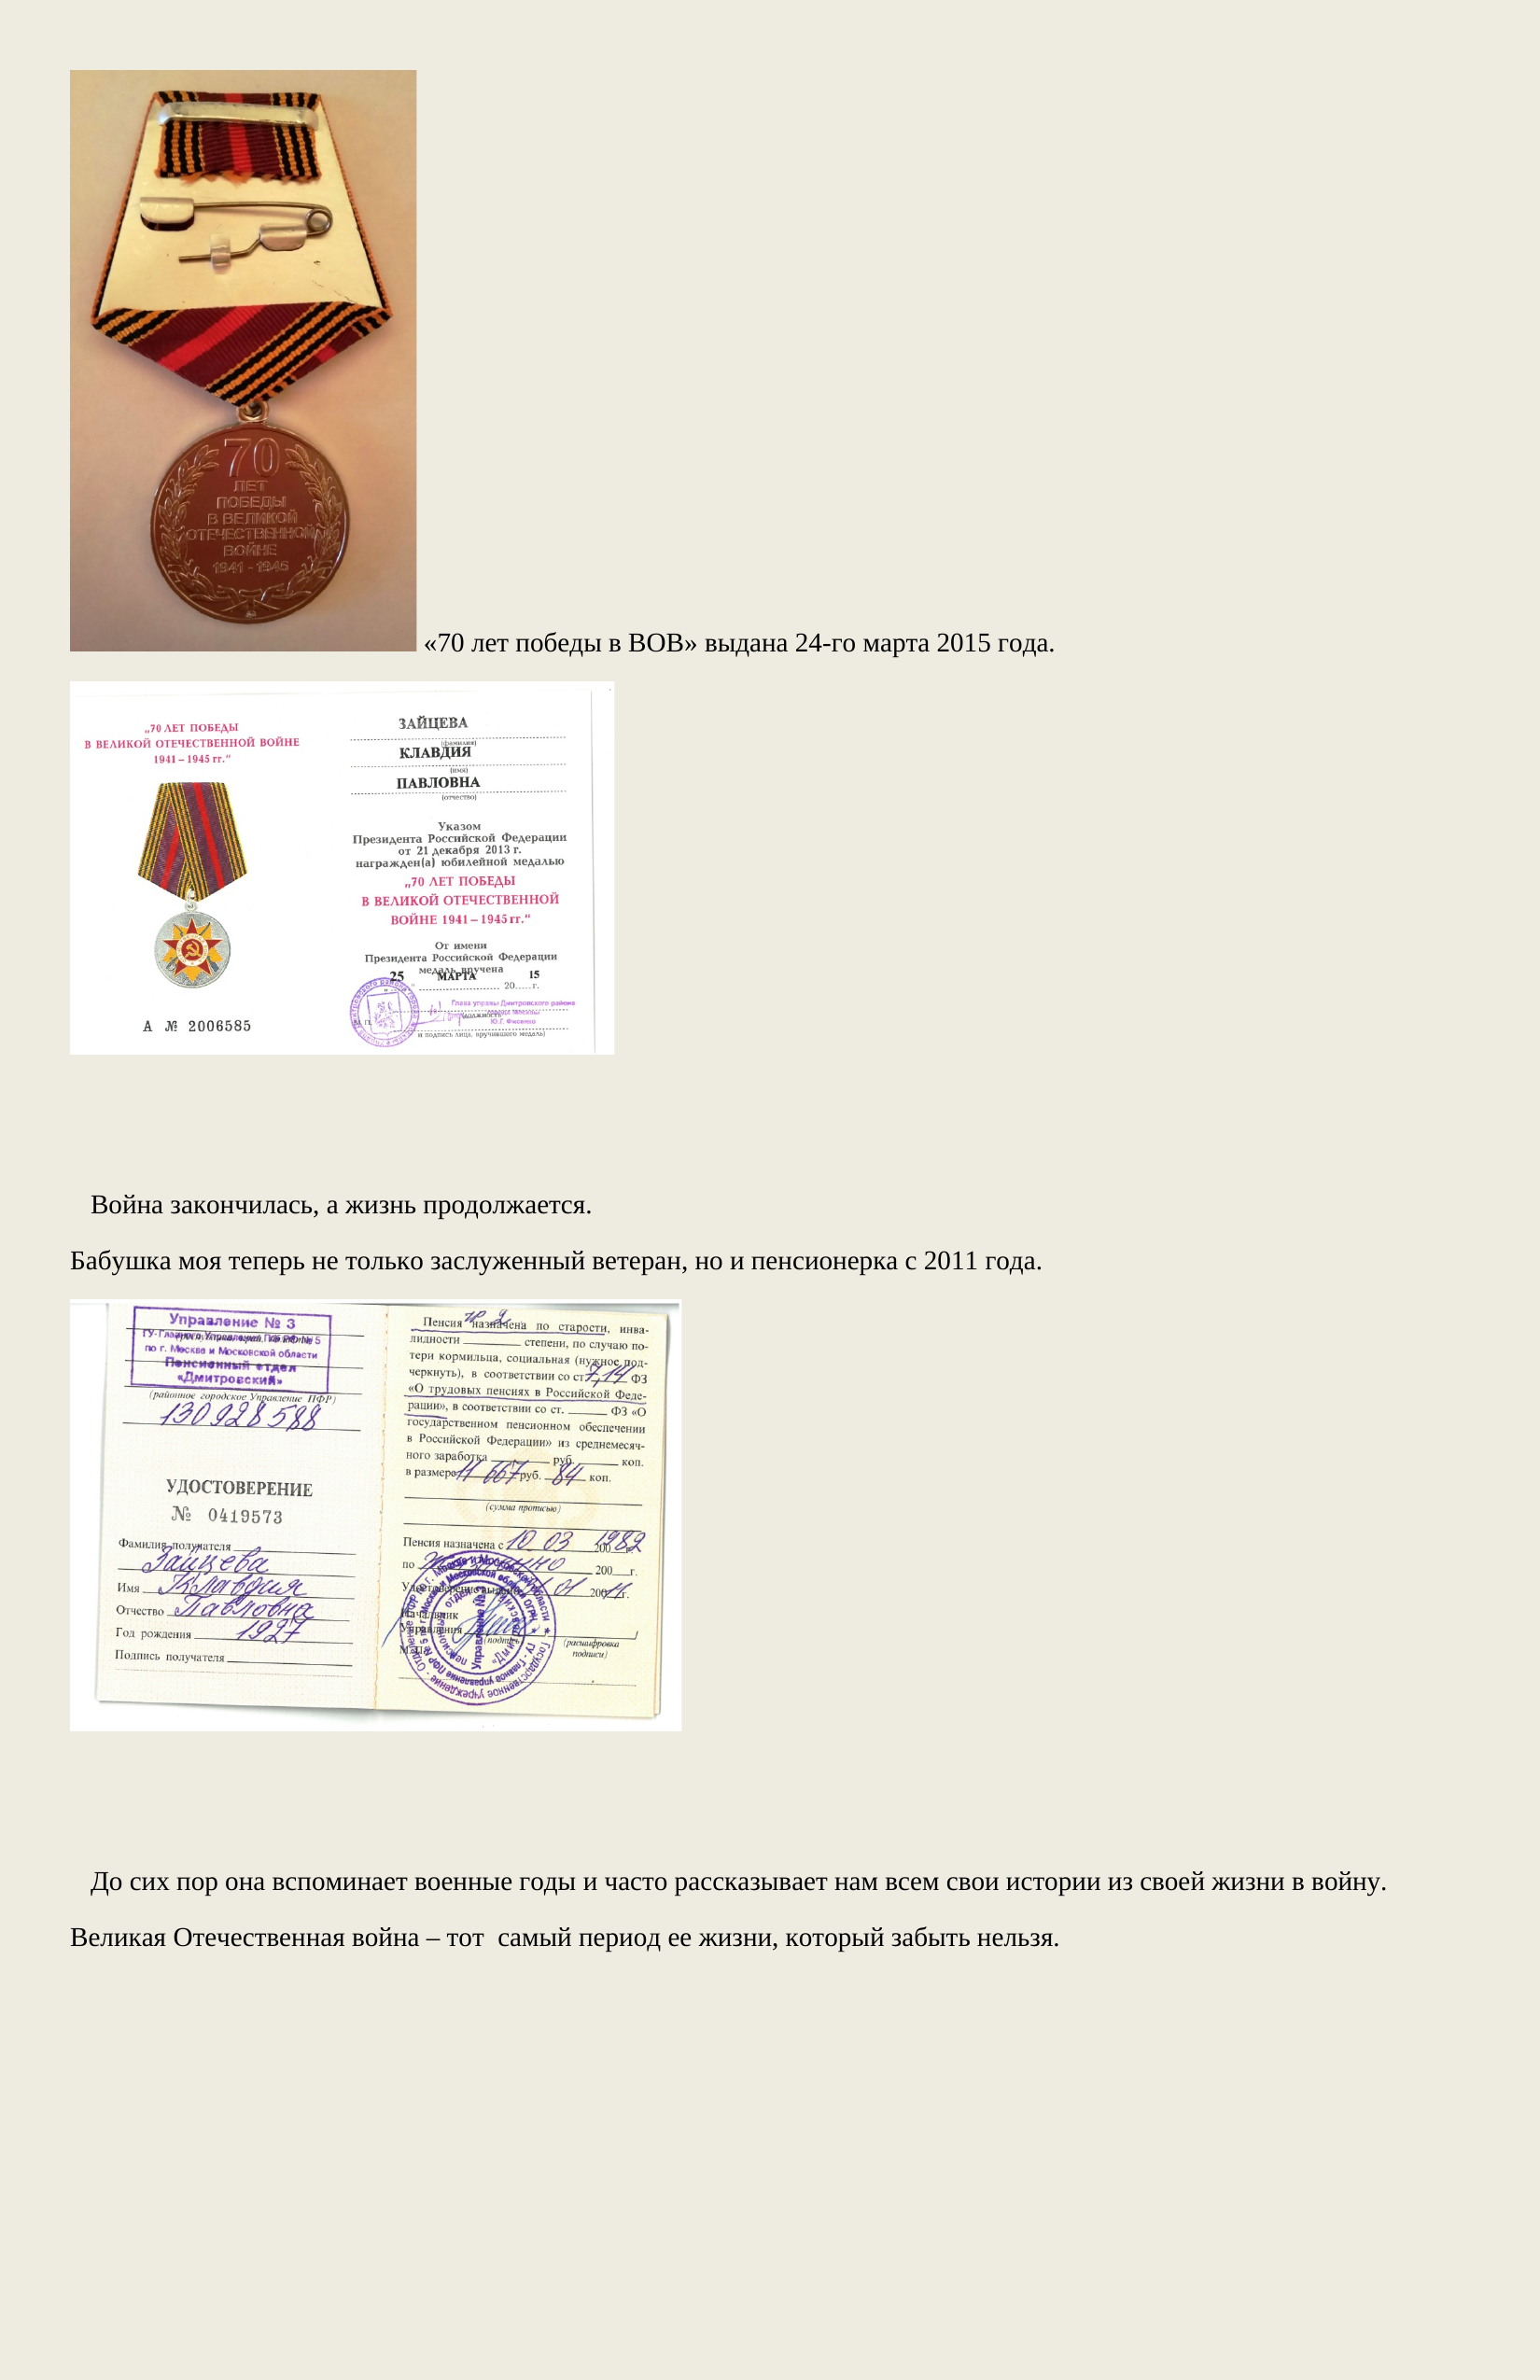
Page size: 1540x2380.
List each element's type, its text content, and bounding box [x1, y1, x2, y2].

text Бабушка моя теперь не только заслуженный ветеран, но и пенсионерка с 2011 года. [70, 1244, 1470, 1275]
text «70 лет победы в ВОВ» выдана 24-го марта 2015 года. [70, 70, 1470, 657]
text Великая Отечественная война – тот самый период ее жизни, который забыть нельзя. [70, 1921, 1470, 1952]
text Война закончилась, а жизнь продолжается. [70, 1188, 1470, 1220]
picture [70, 70, 417, 651]
picture [70, 1299, 682, 1731]
picture [70, 681, 615, 1055]
text До сих пор она вспоминает военные годы и часто рассказывает нам всем свои истории из своей жизни в войну. [70, 1865, 1470, 1897]
